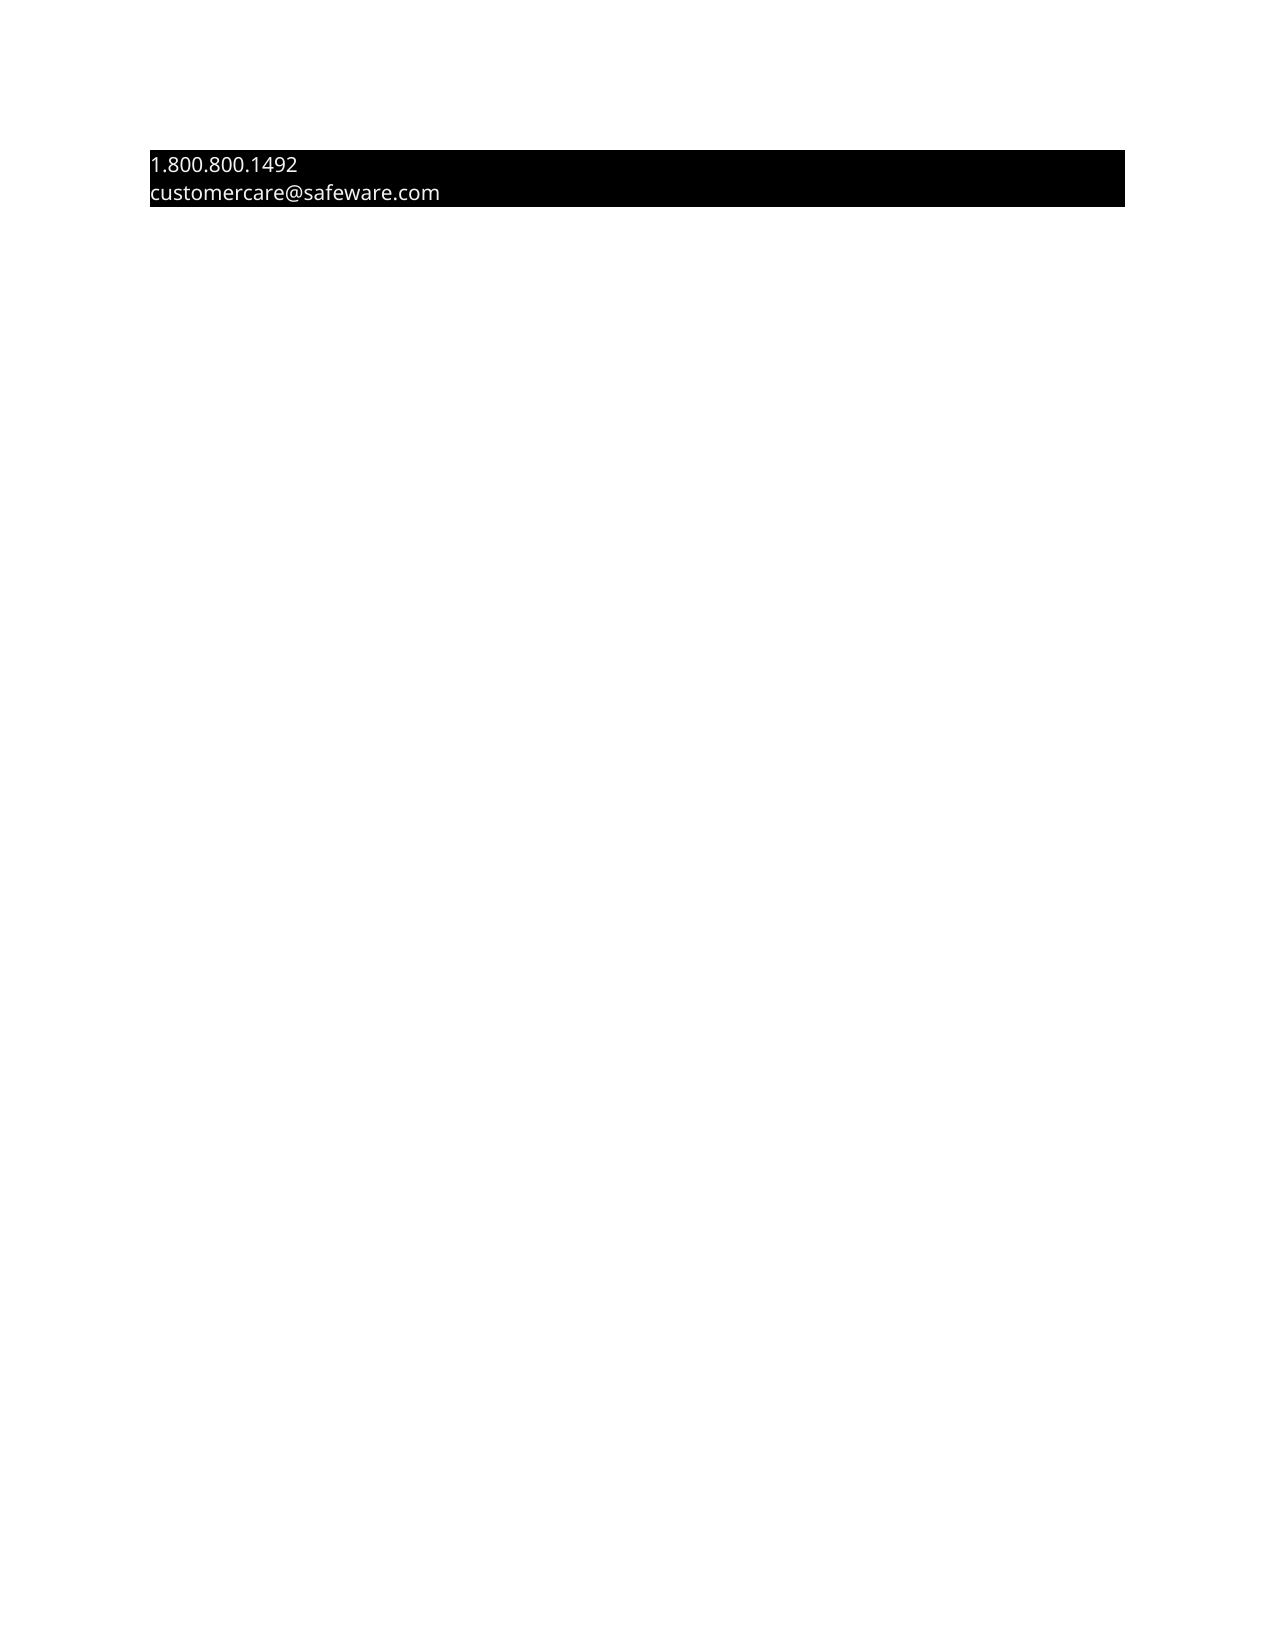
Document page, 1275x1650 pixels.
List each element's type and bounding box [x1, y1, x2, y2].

text [150, 150, 1125, 207]
